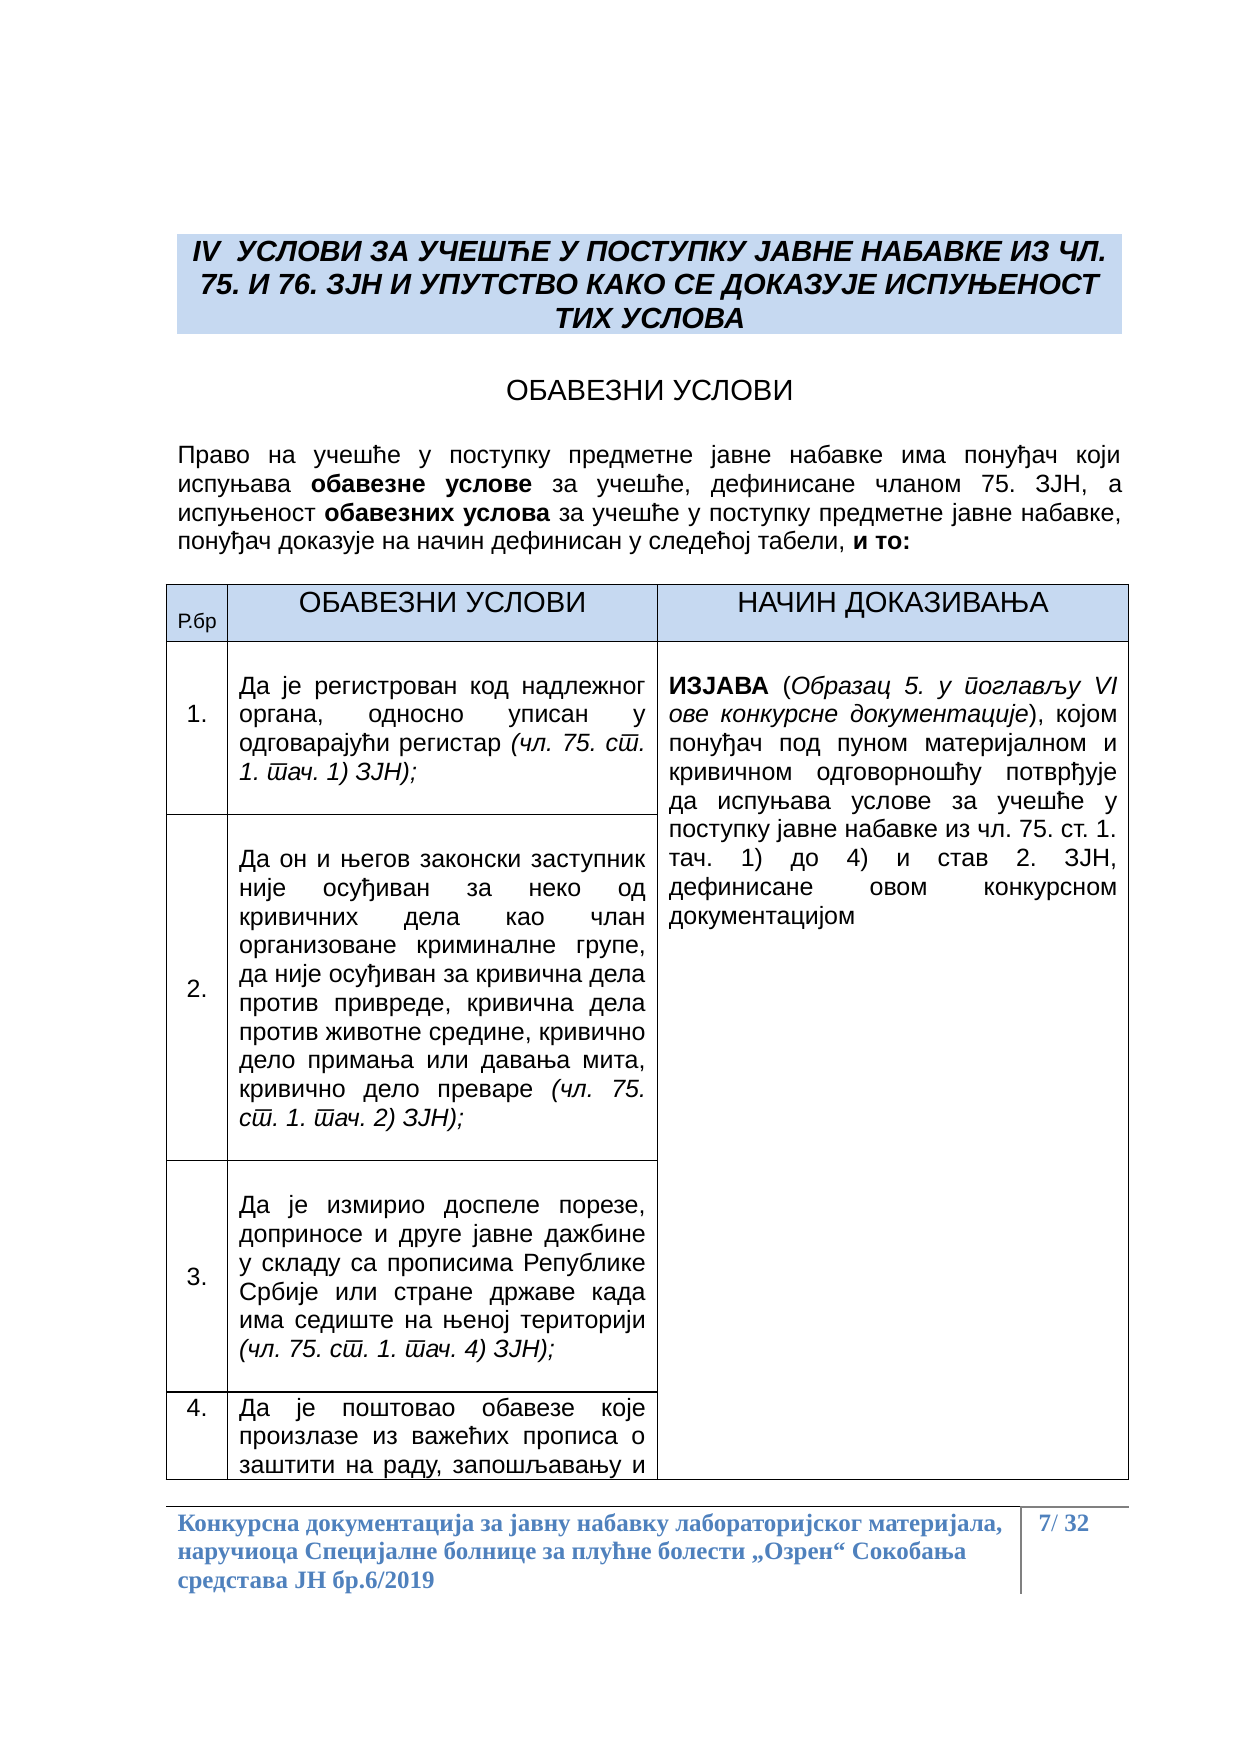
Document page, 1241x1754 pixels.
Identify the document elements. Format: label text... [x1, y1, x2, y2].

table_cell 1. [167, 642, 227, 814]
table_header Р.бр [167, 585, 227, 641]
table_cell 2. [167, 815, 227, 1160]
table_cell Да је измирио доспеле порезе, доприносе и друге јавне дажбине у складу са прописима Републике Србије или стране државе када има седиште на њеној територији (чл. 75. ст. 1. тач. 4) ЗЈН); [228, 1161, 657, 1391]
text IV УСЛОВИ ЗА УЧЕШЋЕ У ПОСТУПКУ ЈАВНЕ НАБАВКЕ ИЗ ЧЛ. 75. И 76. ЗЈН И УПУТСТВО КАКО СЕ ДОКАЗУЈЕ ИСПУЊЕНОСТ ТИХ УСЛОВА [177, 234, 1122, 334]
list Право на учешће у поступку предметне јавне набавке има понуђач који испуњава обавезне услове за учешће, дефинисане чланом 75. ЗЈН, а испуњеност обавезних услова за учешће у поступку предметне јавне набавке, понуђач доказује на начин дефинисан у следећој табели, и то: [177, 440, 1122, 555]
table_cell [228, 1393, 657, 1479]
table_header ОБАВЕЗНИ УСЛОВИ [228, 585, 657, 641]
table_cell 3. [167, 1161, 227, 1391]
text ОБАВЕЗНИ УСЛОВИ [177, 373, 1122, 406]
table_cell Да је регистрован код надлежног органа, односно уписан у одговарајући регистар (чл. 75. ст. 1. тач. 1) ЗЈН); [228, 642, 657, 814]
table_cell ИЗЈАВА (Образац 5. у поглављу VI ове конкурсне документације), којом понуђач под пуном материјалном и кривичном одговорношћу потврђује да испуњава услове за учешће у поступку јавне набавке из чл. 75. ст. 1. тач. 1) до 4) и став 2. ЗЈН, дефинисане овом конкурсном документацијом [658, 642, 1128, 1479]
table_cell Да он и његов законски заступник није осуђиван за неко од кривичних дела као члан организоване криминалне групе, да није осуђиван за кривична дела против привреде, кривична дела против животне средине, кривично дело примања или давања мита, кривично дело преваре (чл. 75. ст. 1. тач. 2) ЗЈН); [228, 815, 657, 1160]
table_header НАЧИН ДОКАЗИВАЊА [658, 585, 1128, 641]
table_cell 4. [167, 1393, 227, 1479]
